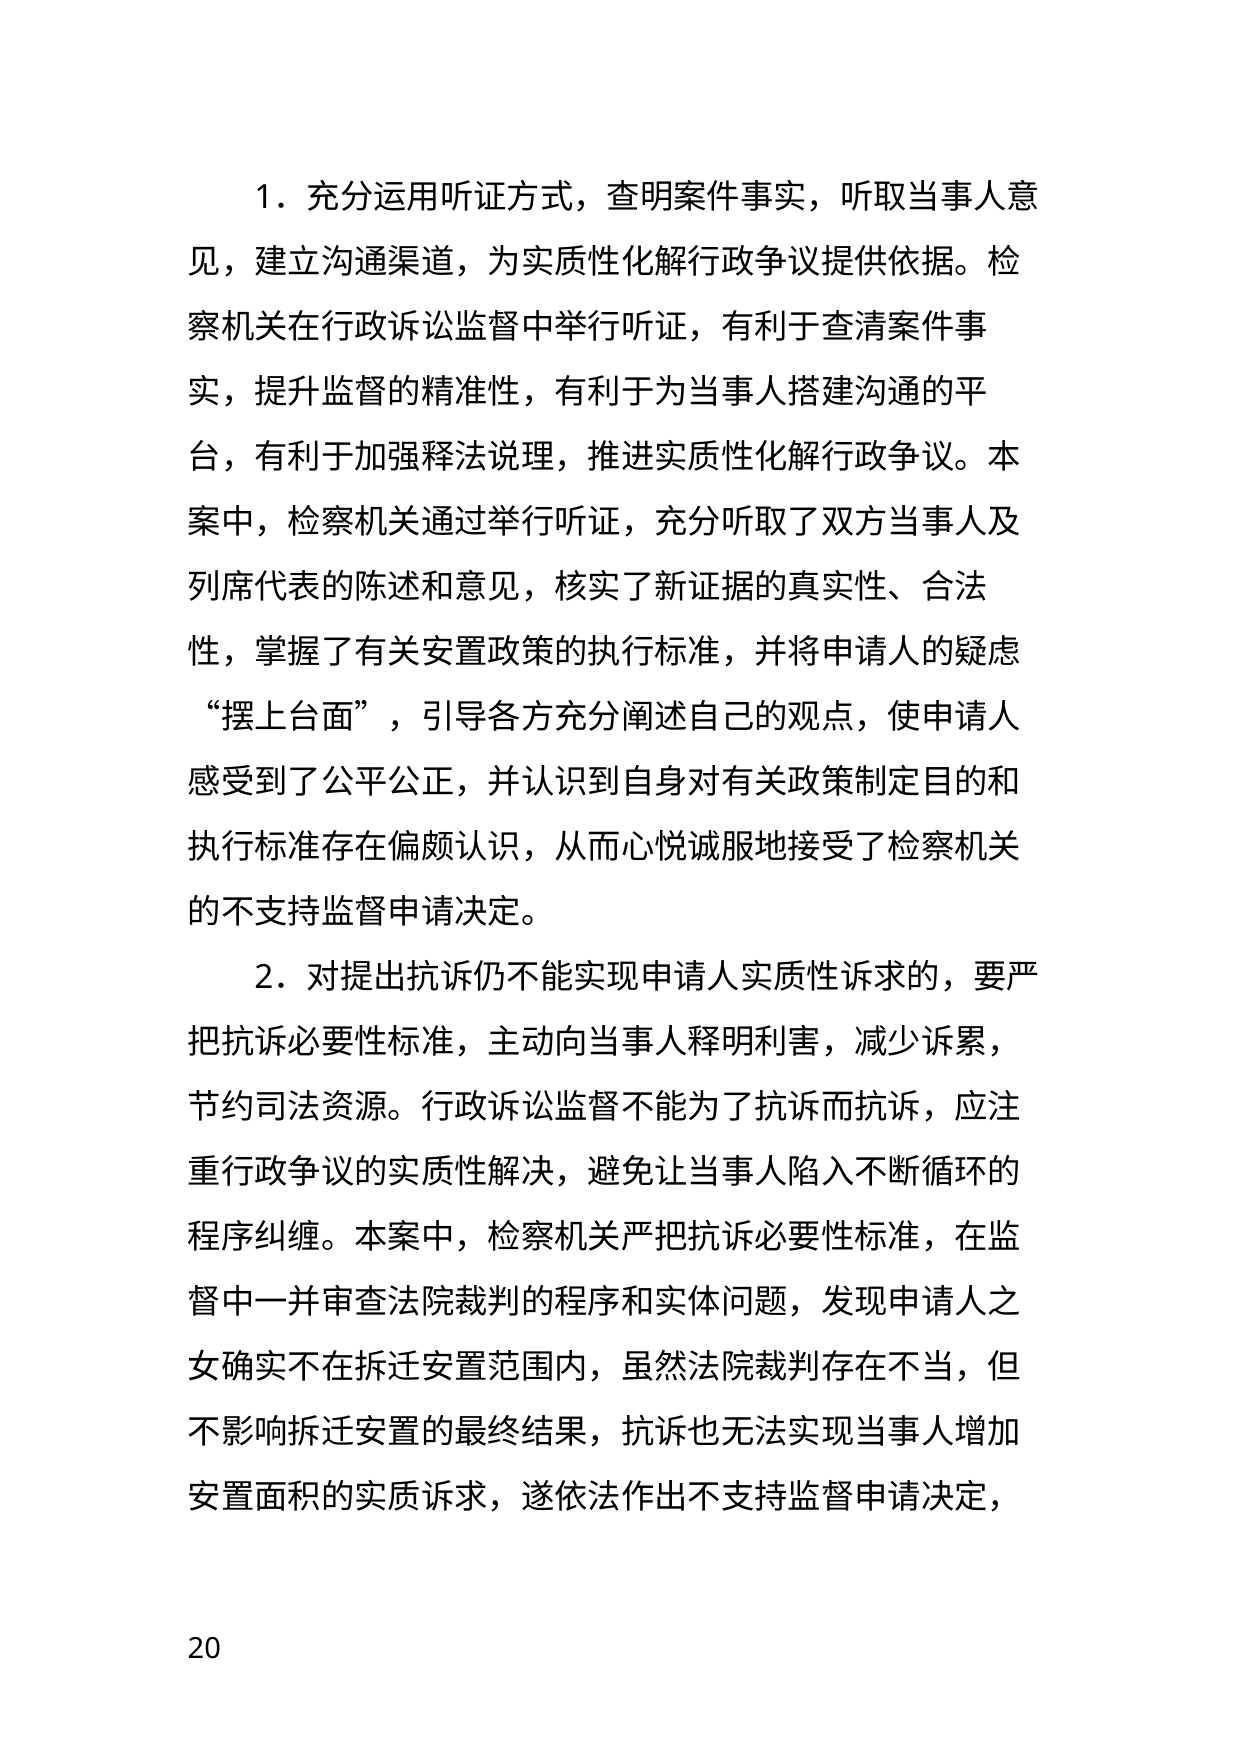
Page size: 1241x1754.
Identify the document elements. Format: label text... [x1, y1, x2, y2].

text 1．充分运用听证方式，查明案件事实，听取当事人意见，建立沟通渠道，为实质性化解行政争议提供依据。检察机关在行政诉讼监督中举行听证，有利于查清案件事实，提升监督的精准性，有利于为当事人搭建沟通的平台，有利于加强释法说理，推进实质性化解行政争议。本案中，检察机关通过举行听证，充分听取了双方当事人及列席代表的陈述和意见，核实了新证据的真实性、合法性，掌握了有关安置政策的执行标准，并将申请人的疑虑“摆上台面”，引导各方充分阐述自己的观点，使申请人感受到了公平公正，并认识到自身对有关政策制定目的和执行标准存在偏颇认识，从而心悦诚服地接受了检察机关的不支持监督申请决定。 [187, 162, 1053, 942]
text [187, 942, 1053, 1527]
